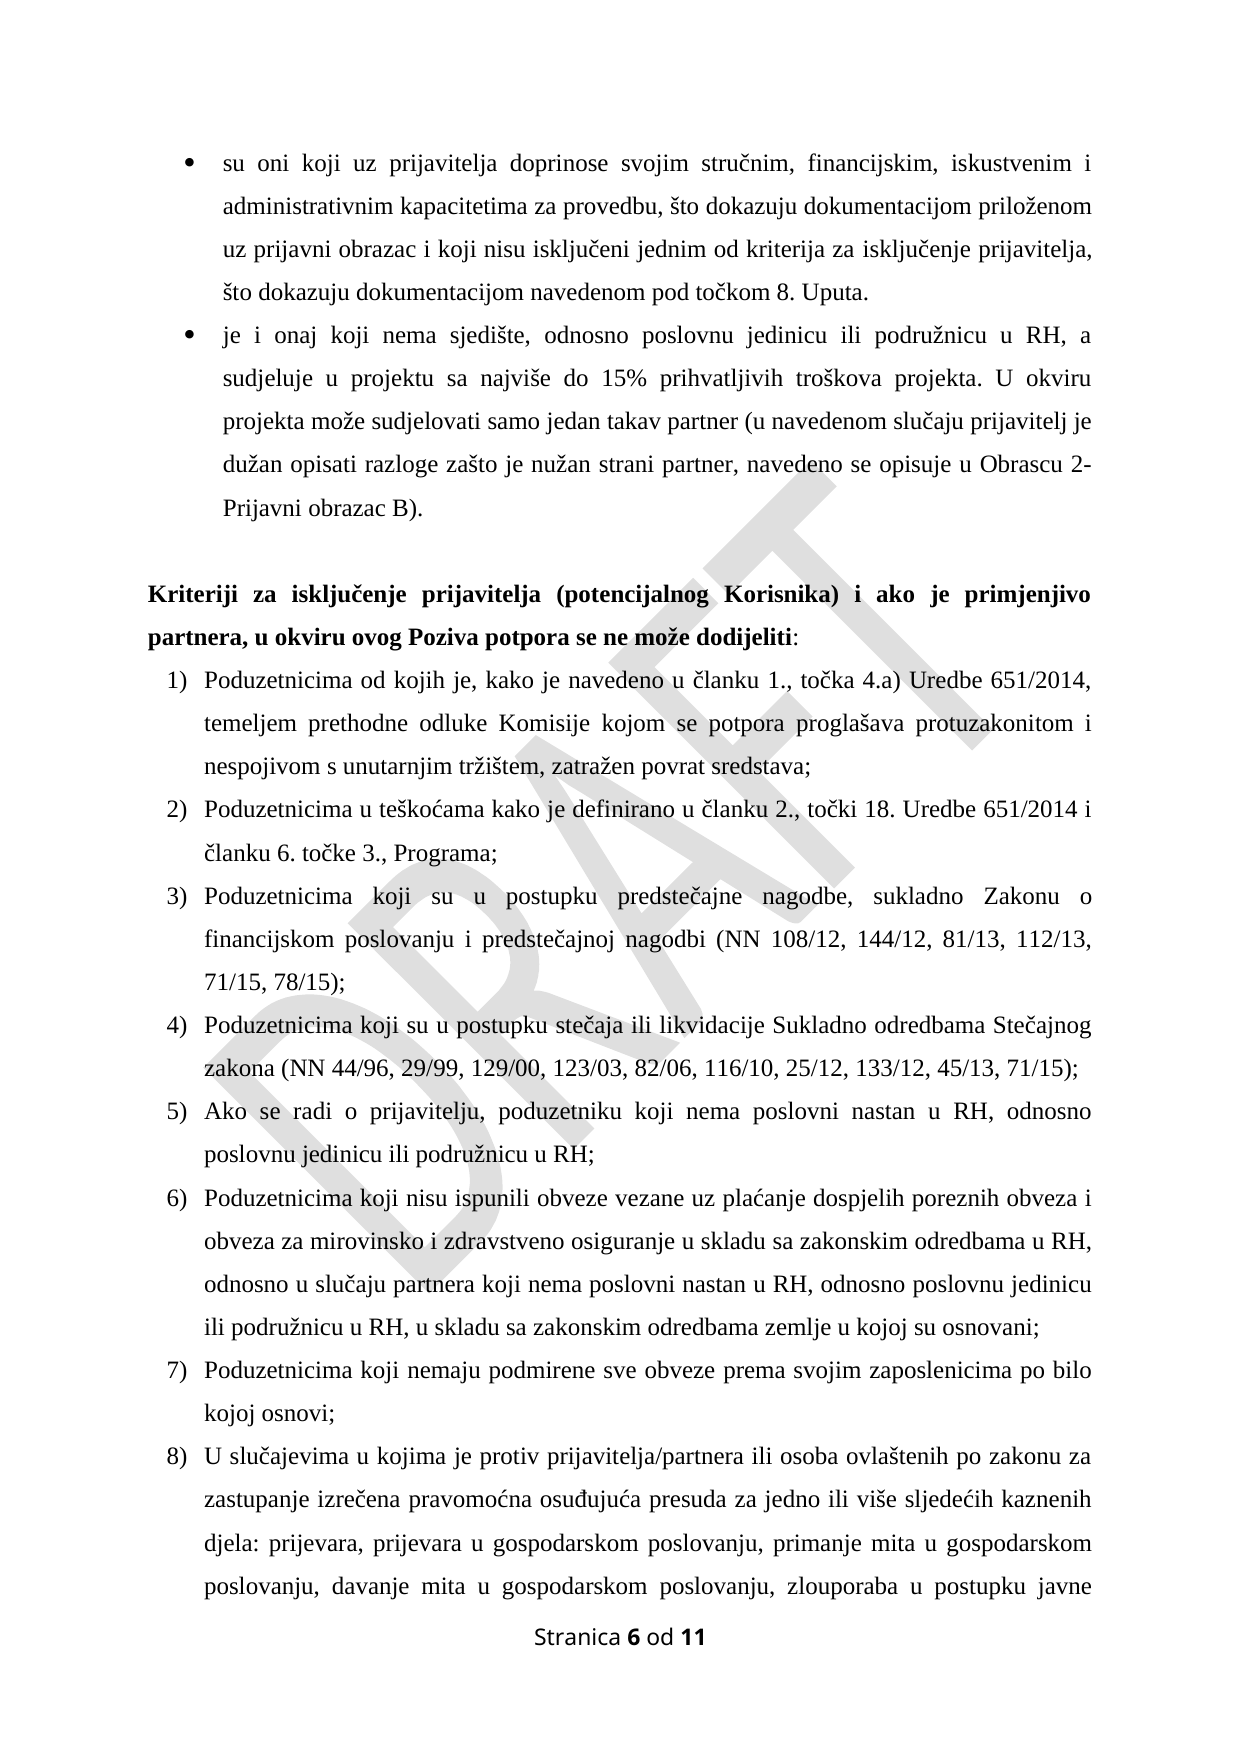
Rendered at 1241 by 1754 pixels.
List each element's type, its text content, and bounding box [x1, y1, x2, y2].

list Ako se radi o prijavitelju, poduzetniku koji nema poslovni nastan u RH, odnosno poslovnu jedinicu ili podružnicu u RH; [166, 1096, 1093, 1168]
list Poduzetnicima u teškoćama kako je definirano u članku 2., točki 18. Uredbe 651/2014 i članku 6. točke 3., Programa; [166, 794, 1093, 866]
list Poduzetnicima koji su u postupku predstečajne nagodbe, sukladno Zakonu o financijskom poslovanju i predstečajnoj nagodbi (NN 108/12, 144/12, 81/13, 112/13, 71/15, 78/15); [166, 881, 1093, 996]
text Kriteriji za isključenje prijavitelja (potencijalnog Korisnika) i ako je primjenjivo partnera, u okviru ovog Poziva potpora se ne može dodijeliti: [148, 579, 1093, 651]
list Poduzetnicima od kojih je, kako je navedeno u članku 1., točka 4.a) Uredbe 651/2014, temeljem prethodne odluke Komisije kojom se potpora proglašava protuzakonitom i nespojivom s unutarnjim tržištem, zatražen povrat sredstava; [166, 665, 1093, 780]
list su oni koji uz prijavitelja doprinose svojim stručnim, financijskim, iskustvenim i administrativnim kapacitetima za provedbu, što dokazuju dokumentacijom priloženom uz prijavni obrazac i koji nisu isključeni jednim od kriterija za isključenje prijavitelja, što dokazuju dokumentacijom navedenom pod točkom 8. Uputa. [185, 148, 1093, 306]
list Poduzetnicima koji nisu ispunili obveze vezane uz plaćanje dospjelih poreznih obveza i obveza za mirovinsko i zdravstveno osiguranje u skladu sa zakonskim odredbama u RH, odnosno u slučaju partnera koji nema poslovni nastan u RH, odnosno poslovnu jedinicu ili podružnicu u RH, u skladu sa zakonskim odredbama zemlje u kojoj su osnovani; [166, 1183, 1093, 1341]
list je i onaj koji nema sjedište, odnosno poslovnu jedinicu ili podružnicu u RH, a sudjeluje u projektu sa najviše do 15% prihvatljivih troškova projekta. U okviru projekta može sudjelovati samo jedan takav partner (u navedenom slučaju prijavitelj je dužan opisati razloge zašto je nužan strani partner, navedeno se opisuje u Obrascu 2- Prijavni obrazac B). [185, 320, 1093, 521]
list Poduzetnicima koji su u postupku stečaja ili likvidacije Sukladno odredbama Stečajnog zakona (NN 44/96, 29/99, 129/00, 123/03, 82/06, 116/10, 25/12, 133/12, 45/13, 71/15); [166, 1010, 1093, 1082]
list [166, 1441, 1093, 1599]
list Poduzetnicima koji nemaju podmirene sve obveze prema svojim zaposlenicima po bilo kojoj osnovi; [166, 1355, 1093, 1427]
